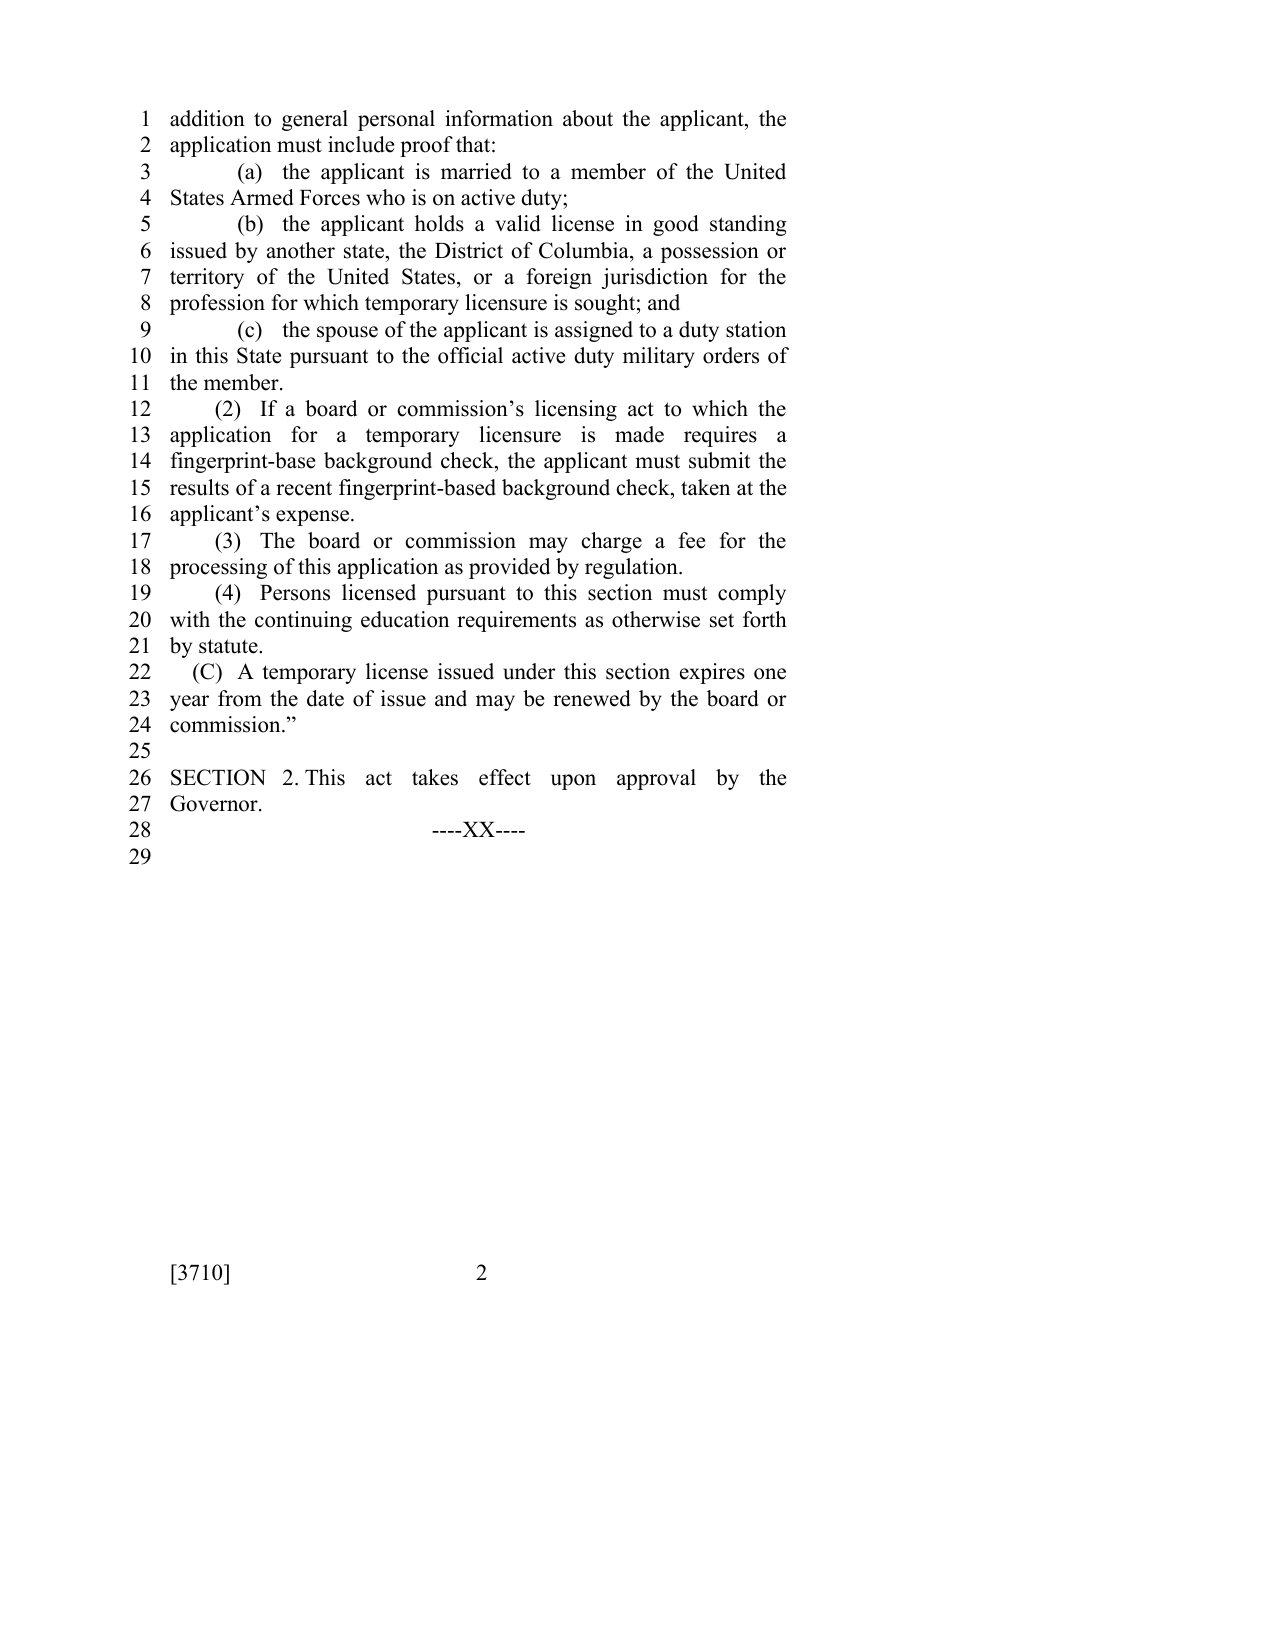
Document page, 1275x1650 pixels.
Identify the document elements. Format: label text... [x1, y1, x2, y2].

text (a) the applicant is married to a member of the United States Armed Forces who is on active duty; [169, 158, 787, 210]
text ----XX---- [169, 817, 787, 843]
text (b) the applicant holds a valid license in good standing issued by another state, the District of Columbia, a possession or territory of the United States, or a foreign jurisdiction for the profession for which temporary licensure is sought; and [169, 210, 787, 316]
text (2) If a board or commission’s licensing act to which the application for a temporary licensure is made requires a fingerprint-base background check, the applicant must submit the results of a recent fingerprint-based background check, taken at the applicant’s expense. [169, 395, 787, 527]
text (3) The board or commission may charge a fee for the processing of this application as provided by regulation. [169, 527, 787, 579]
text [169, 105, 787, 158]
text (4) Persons licensed pursuant to this section must comply with the continuing education requirements as otherwise set forth by statute. [169, 579, 787, 658]
text (C) A temporary license issued under this section expires one year from the date of issue and may be renewed by the board or commission.” [169, 658, 787, 737]
text SECTION 2. This act takes effect upon approval by the Governor. [169, 764, 787, 817]
text (c) the spouse of the applicant is assigned to a duty station in this State pursuant to the official active duty military orders of the member. [169, 316, 787, 395]
